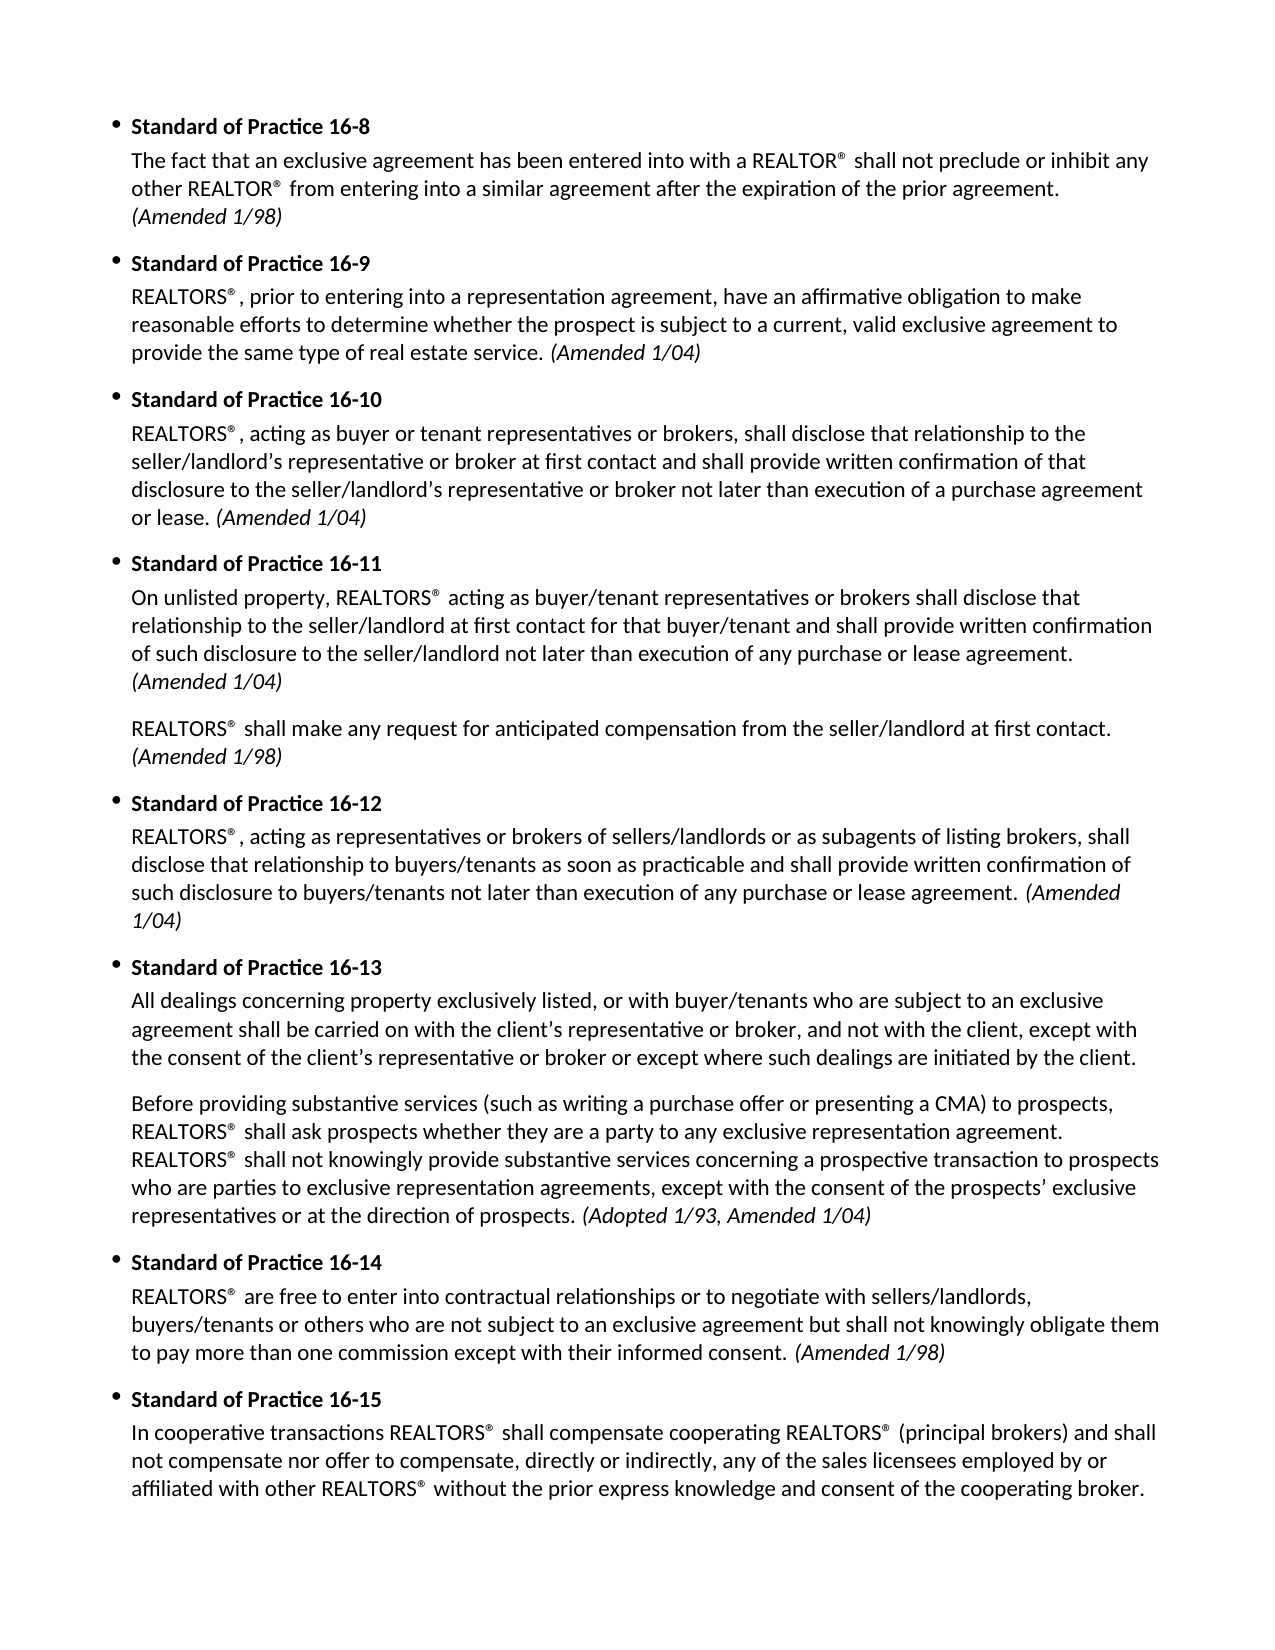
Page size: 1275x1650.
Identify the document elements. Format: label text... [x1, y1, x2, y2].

text All dealings concerning property exclusively listed, or with buyer/tenants who are subject to an exclusive agreement shall be carried on with the client’s representative or broker, and not with the client, except with the consent of the client’s representative or broker or except where such dealings are initiated by the client. [131, 987, 1162, 1071]
text Standard of Practice 16-11 [112, 549, 1162, 578]
text Standard of Practice 16-12 [112, 789, 1162, 817]
text In cooperative transactions REALTORS® shall compensate cooperating REALTORS® (principal brokers) and shall not compensate nor offer to compensate, directly or indirectly, any of the sales licensees employed by or affiliated with other REALTORS® without the prior express knowledge and consent of the cooperating broker. [131, 1418, 1162, 1502]
text REALTORS® are free to enter into contractual relationships or to negotiate with sellers/landlords, buyers/tenants or others who are not subject to an exclusive agreement but shall not knowingly obligate them to pay more than one commission except with their informed consent. (Amended 1/98) [131, 1282, 1162, 1366]
text REALTORS®, acting as buyer or tenant representatives or brokers, shall disclose that relationship to the seller/landlord’s representative or broker at first contact and shall provide written confirmation of that disclosure to the seller/landlord’s representative or broker not later than execution of a purchase agreement or lease. (Amended 1/04) [131, 419, 1162, 531]
text REALTORS®, prior to entering into a representation agreement, have an affirmative obligation to make reasonable efforts to determine whether the prospect is subject to a current, valid exclusive agreement to provide the same type of real estate service. (Amended 1/04) [131, 282, 1162, 366]
text Standard of Practice 16-8 [112, 112, 1162, 141]
text REALTORS®, acting as representatives or brokers of sellers/landlords or as subagents of listing brokers, shall disclose that relationship to buyers/tenants as soon as practicable and shall provide written confirmation of such disclosure to buyers/tenants not later than execution of any purchase or lease agreement. (Amended 1/04) [131, 822, 1162, 934]
text On unlisted property, REALTORS® acting as buyer/tenant representatives or brokers shall disclose that relationship to the seller/landlord at first contact for that buyer/tenant and shall provide written confirmation of such disclosure to the seller/landlord not later than execution of any purchase or lease agreement. (Amended 1/04) [131, 583, 1162, 695]
text Standard of Practice 16-9 [112, 249, 1162, 277]
text Standard of Practice 16-10 [112, 385, 1162, 413]
text Standard of Practice 16-15 [112, 1385, 1162, 1413]
text REALTORS® shall make any request for anticipated compensation from the seller/landlord at first contact. (Amended 1/98) [131, 714, 1162, 770]
text Standard of Practice 16-13 [112, 953, 1162, 981]
text Standard of Practice 16-14 [112, 1248, 1162, 1276]
text Before providing substantive services (such as writing a purchase offer or presenting a CMA) to prospects, REALTORS® shall ask prospects whether they are a party to any exclusive representation agreement. REALTORS® shall not knowingly provide substantive services concerning a prospective transaction to prospects who are parties to exclusive representation agreements, except with the consent of the prospects’ exclusive representatives or at the direction of prospects. (Adopted 1/93, Amended 1/04) [131, 1089, 1162, 1229]
text The fact that an exclusive agreement has been entered into with a REALTOR® shall not preclude or inhibit any other REALTOR® from entering into a similar agreement after the expiration of the prior agreement. (Amended 1/98) [131, 146, 1162, 230]
